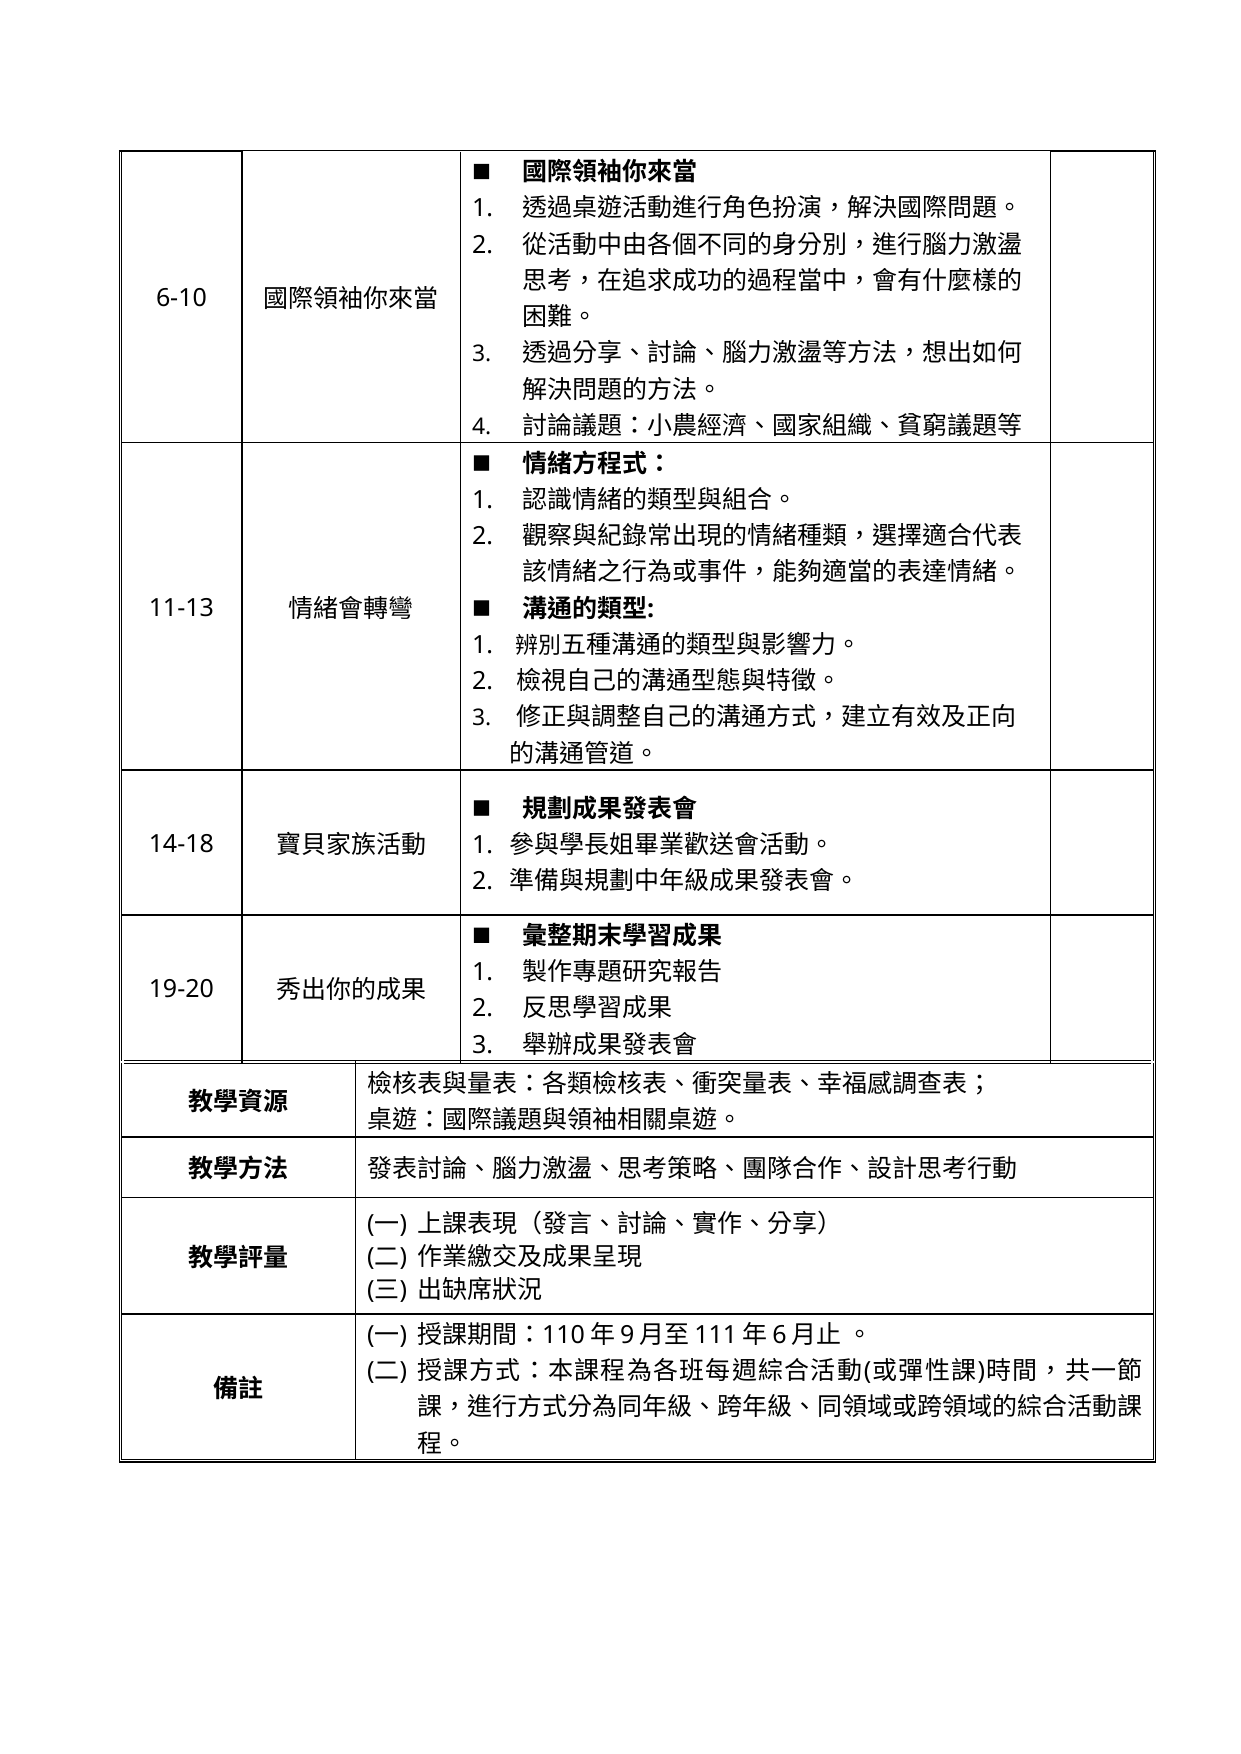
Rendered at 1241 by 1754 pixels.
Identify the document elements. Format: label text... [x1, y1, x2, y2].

table_cell 發表討論、腦力激盪、思考策略、團隊合作、設計思考行動 [356, 1138, 1153, 1196]
table_cell 11-13 [122, 443, 241, 769]
table_cell 規劃成果發表會 參與學長姐畢業歡送會活動。 準備與規劃中年級成果發表會。 [461, 771, 1050, 914]
table_cell [1051, 771, 1153, 914]
table_cell 上課表現（發言、討論、實作、分享） 作業繳交及成果呈現 出缺席狀況 [356, 1198, 1153, 1313]
table_cell [1051, 916, 1153, 1060]
table_cell [1051, 443, 1153, 769]
table_cell 14-18 [122, 771, 241, 914]
table_cell [1051, 152, 1153, 442]
table_cell 秀出你的成果 [243, 916, 460, 1060]
table_cell 情緒會轉彎 [243, 443, 460, 769]
table_cell 教學評量 [122, 1198, 355, 1313]
table_cell 教學方法 [122, 1138, 355, 1196]
table_cell 國際領袖你來當 [243, 151, 460, 442]
table_cell 教學資源 [120, 1060, 355, 1136]
table_cell 備註 [122, 1315, 355, 1459]
table_cell 國際領袖你來當 透過桌遊活動進行角色扮演，解決國際問題。 從活動中由各個不同的身分別，進行腦力激盪思考，在追求成功的過程當中，會有什麼樣的困難。 透過分享、討論、腦力激盪等方法，想出如何解決問題的方法。 討論議題：小農經濟、國家組織、貧窮議題等 [461, 151, 1050, 442]
table_cell 19-20 [122, 916, 241, 1060]
table_cell 情緒方程式： 認識情緒的類型與組合。 觀察與紀錄常出現的情緒種類，選擇適合代表該情緒之行為或事件，能夠適當的表達情緒。 溝通的類型: 辨別五種溝通的類型與影響力。 檢視自己的溝通型態與特徵。 修正與調整自己的溝通方式，建立有效及正向的溝通管道。 [461, 443, 1050, 769]
table_cell 檢核表與量表：各類檢核表、衝突量表、幸福感調查表； 桌遊：國際議題與領袖相關桌遊。 [356, 1060, 1154, 1136]
table_cell 寶貝家族活動 [243, 771, 460, 914]
table_cell 6-10 [122, 152, 241, 442]
table_cell 彙整期末學習成果 製作專題研究報告 反思學習成果 舉辦成果發表會 [461, 916, 1050, 1060]
table_cell 授課期間：110年9月至111年6月止 。 授課方式：本課程為各班每週綜合活動(或彈性課)時間，共一節課，進行方式分為同年級、跨年級、同領域或跨領域的綜合活動課程。 [356, 1315, 1153, 1459]
